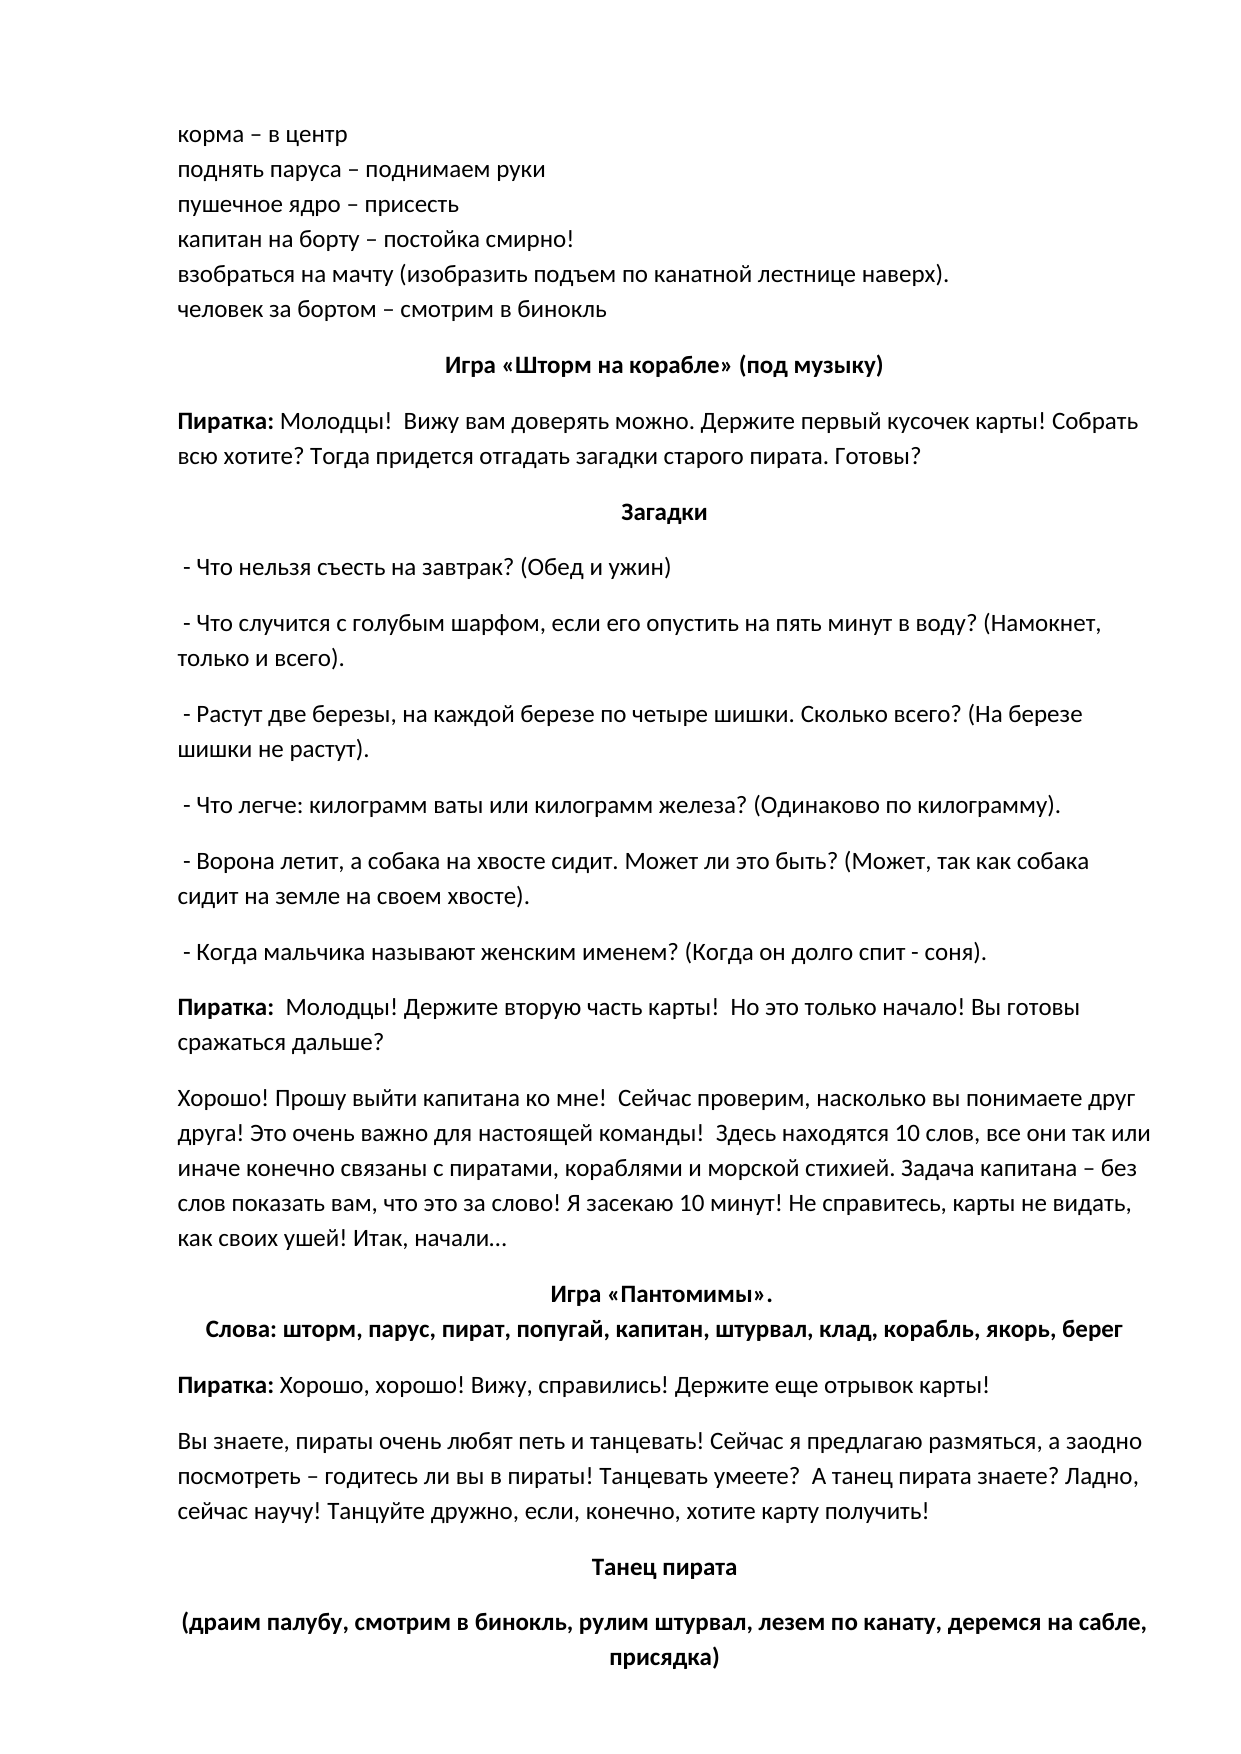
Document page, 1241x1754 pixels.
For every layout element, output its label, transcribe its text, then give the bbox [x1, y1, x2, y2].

text Пиратка: Молодцы! Вижу вам доверять можно. Держите первый кусочек карты! Собрать всю хотите? Тогда придется отгадать загадки старого пирата. Готовы? [177, 405, 1152, 470]
text - Что случится с голубым шарфом, если его опустить на пять минут в воду? (Намокнет, только и всего). [177, 607, 1152, 673]
text - Растут две березы, на каждой березе по четыре шишки. Сколько всего? (На березе шишки не растут). [177, 698, 1152, 764]
text Пиратка: Хорошо, хорошо! Вижу, справились! Держите еще отрывок карты! [177, 1369, 1152, 1399]
text (драим палубу, смотрим в бинокль, рулим штурвал, лезем по канату, деремся на сабле, присядка) [177, 1606, 1152, 1672]
text Вы знаете, пираты очень любят петь и танцевать! Сейчас я предлагаю размяться, а заодно посмотреть – годитесь ли вы в пираты! Танцевать умеете? А танец пирата знаете? Ладно, сейчас научу! Танцуйте дружно, если, конечно, хотите карту получить! [177, 1425, 1152, 1525]
text - Что нельзя съесть на завтрак? (Обед и ужин) [177, 551, 1152, 582]
text Загадки [177, 496, 1152, 526]
text - Когда мальчика называют женским именем? (Когда он долго спит - соня). [177, 936, 1152, 966]
text - Что легче: килограмм ваты или килограмм железа? (Одинаково по килограмму). [177, 789, 1152, 819]
text Пиратка: Молодцы! Держите вторую часть карты! Но это только начало! Вы готовы сражаться дальше? [177, 991, 1152, 1057]
text - Ворона летит, а собака на хвосте сидит. Может ли это быть? (Может, так как собака сидит на земле на своем хвосте). [177, 845, 1152, 910]
text Хорошо! Прошу выйти капитана ко мне! Сейчас проверим, насколько вы понимаете друг друга! Это очень важно для настоящей команды! Здесь находятся 10 слов, все они так или иначе конечно связаны с пиратами, кораблями и морской стихией. Задача капитана – без слов показать вам, что это за слово! Я засекаю 10 минут! Не справитесь, карты не видать, как своих ушей! Итак, начали… [177, 1082, 1152, 1253]
text Игра «Шторм на корабле» (под музыку) [177, 349, 1152, 379]
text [177, 118, 1152, 324]
text Игра «Пантомимы». Слова: шторм, парус, пират, попугай, капитан, штурвал, клад, корабль, якорь, берег [177, 1278, 1152, 1344]
text Танец пирата [177, 1551, 1152, 1581]
